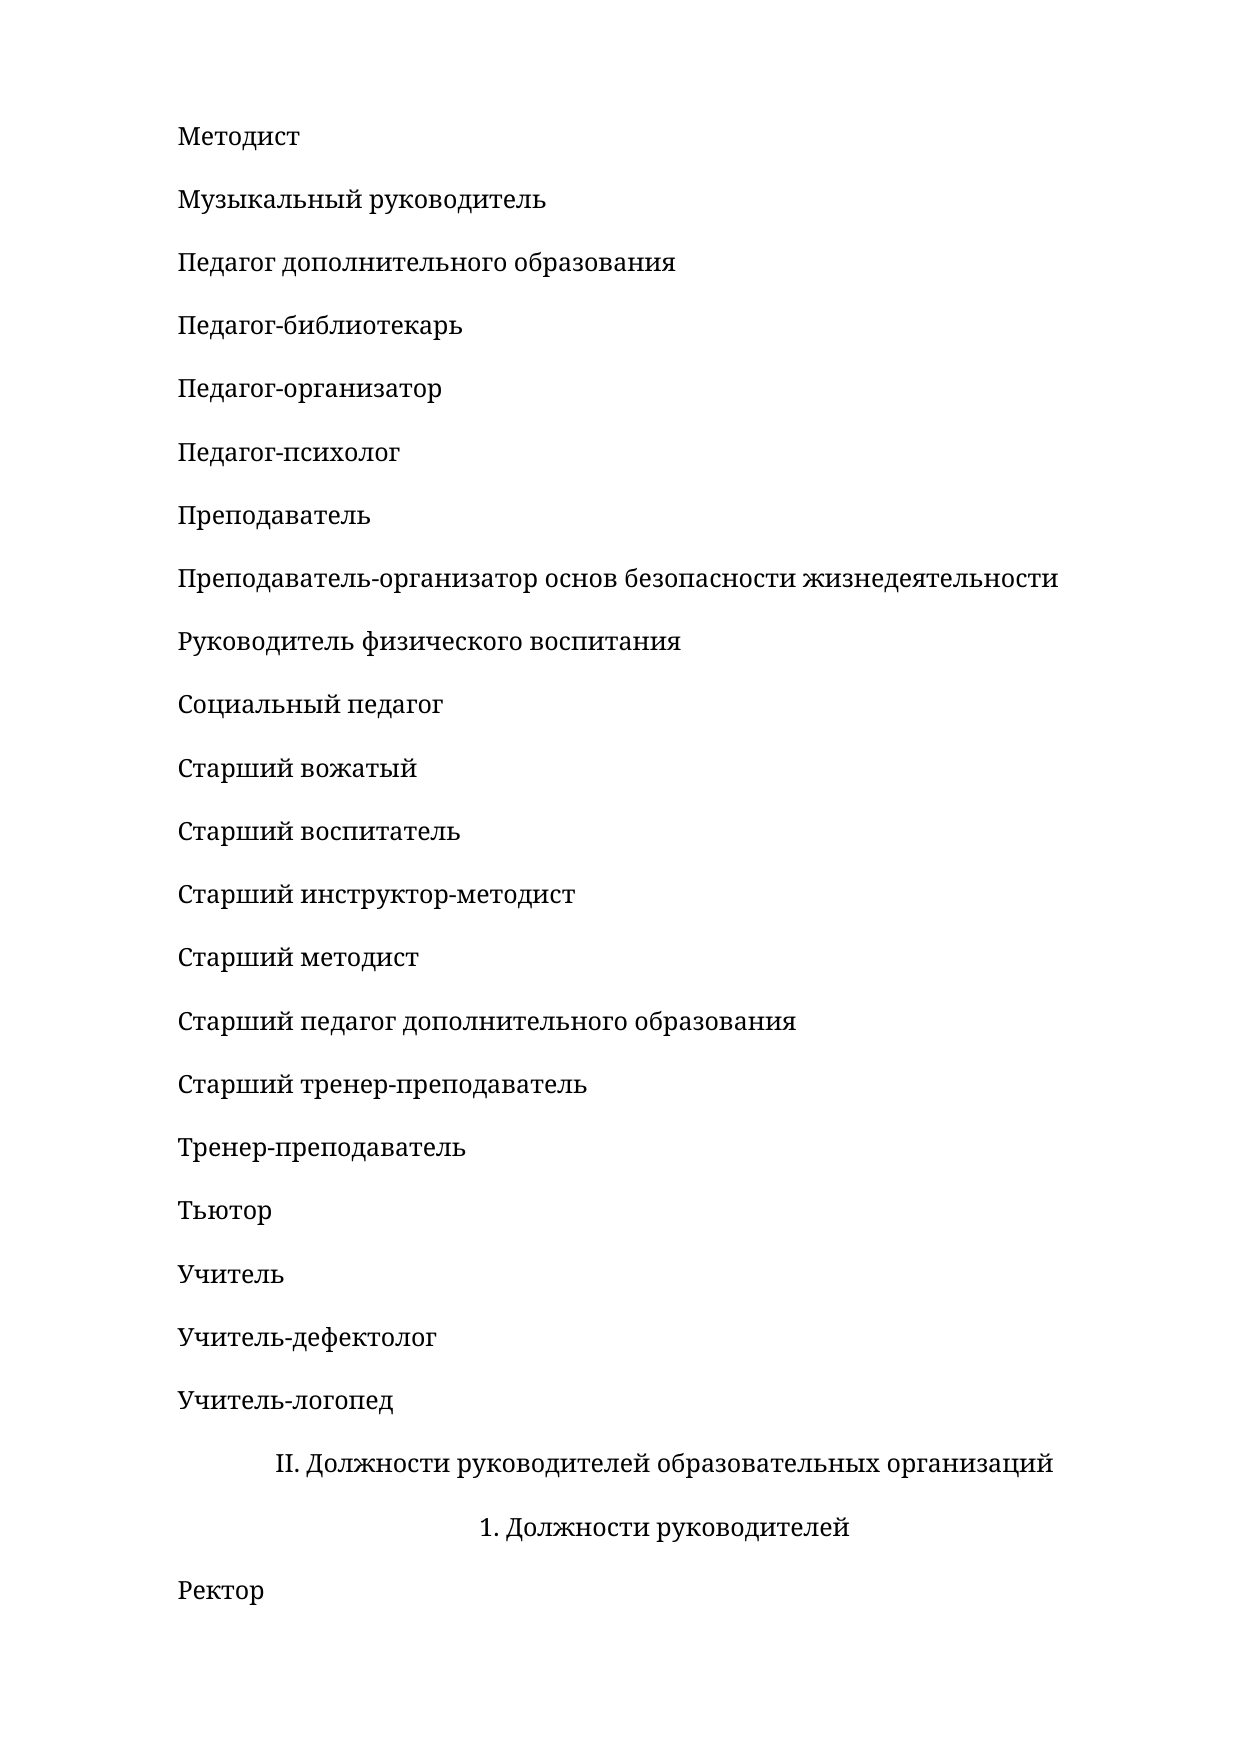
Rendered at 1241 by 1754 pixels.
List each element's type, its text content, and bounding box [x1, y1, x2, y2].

text Ректор [177, 1572, 1152, 1606]
text Учитель-логопед [177, 1383, 1152, 1417]
text Преподаватель-организатор основ безопасности жизнедеятельности [177, 561, 1152, 595]
text Тренер-преподаватель [177, 1130, 1152, 1164]
text Музыкальный руководитель [177, 181, 1152, 215]
text Педагог дополнительного образования [177, 244, 1152, 279]
text Учитель-дефектолог [177, 1319, 1152, 1353]
text Старший инструктор-методист [177, 877, 1152, 911]
text Старший вожатый [177, 750, 1152, 784]
text 1. Должности руководителей [177, 1509, 1152, 1543]
text Преподаватель [177, 497, 1152, 532]
text II. Должности руководителей образовательных организаций [177, 1446, 1152, 1480]
text Руководитель физического воспитания [177, 624, 1152, 658]
text Старший педагог дополнительного образования [177, 1003, 1152, 1037]
text Педагог-организатор [177, 371, 1152, 405]
text Педагог-библиотекарь [177, 308, 1152, 342]
text Педагог-психолог [177, 434, 1152, 468]
text Методист [177, 118, 1152, 152]
text Старший воспитатель [177, 814, 1152, 848]
text Тьютор [177, 1193, 1152, 1227]
text Учитель [177, 1256, 1152, 1290]
text Социальный педагог [177, 687, 1152, 721]
text Старший тренер-преподаватель [177, 1067, 1152, 1101]
text Старший методист [177, 940, 1152, 974]
